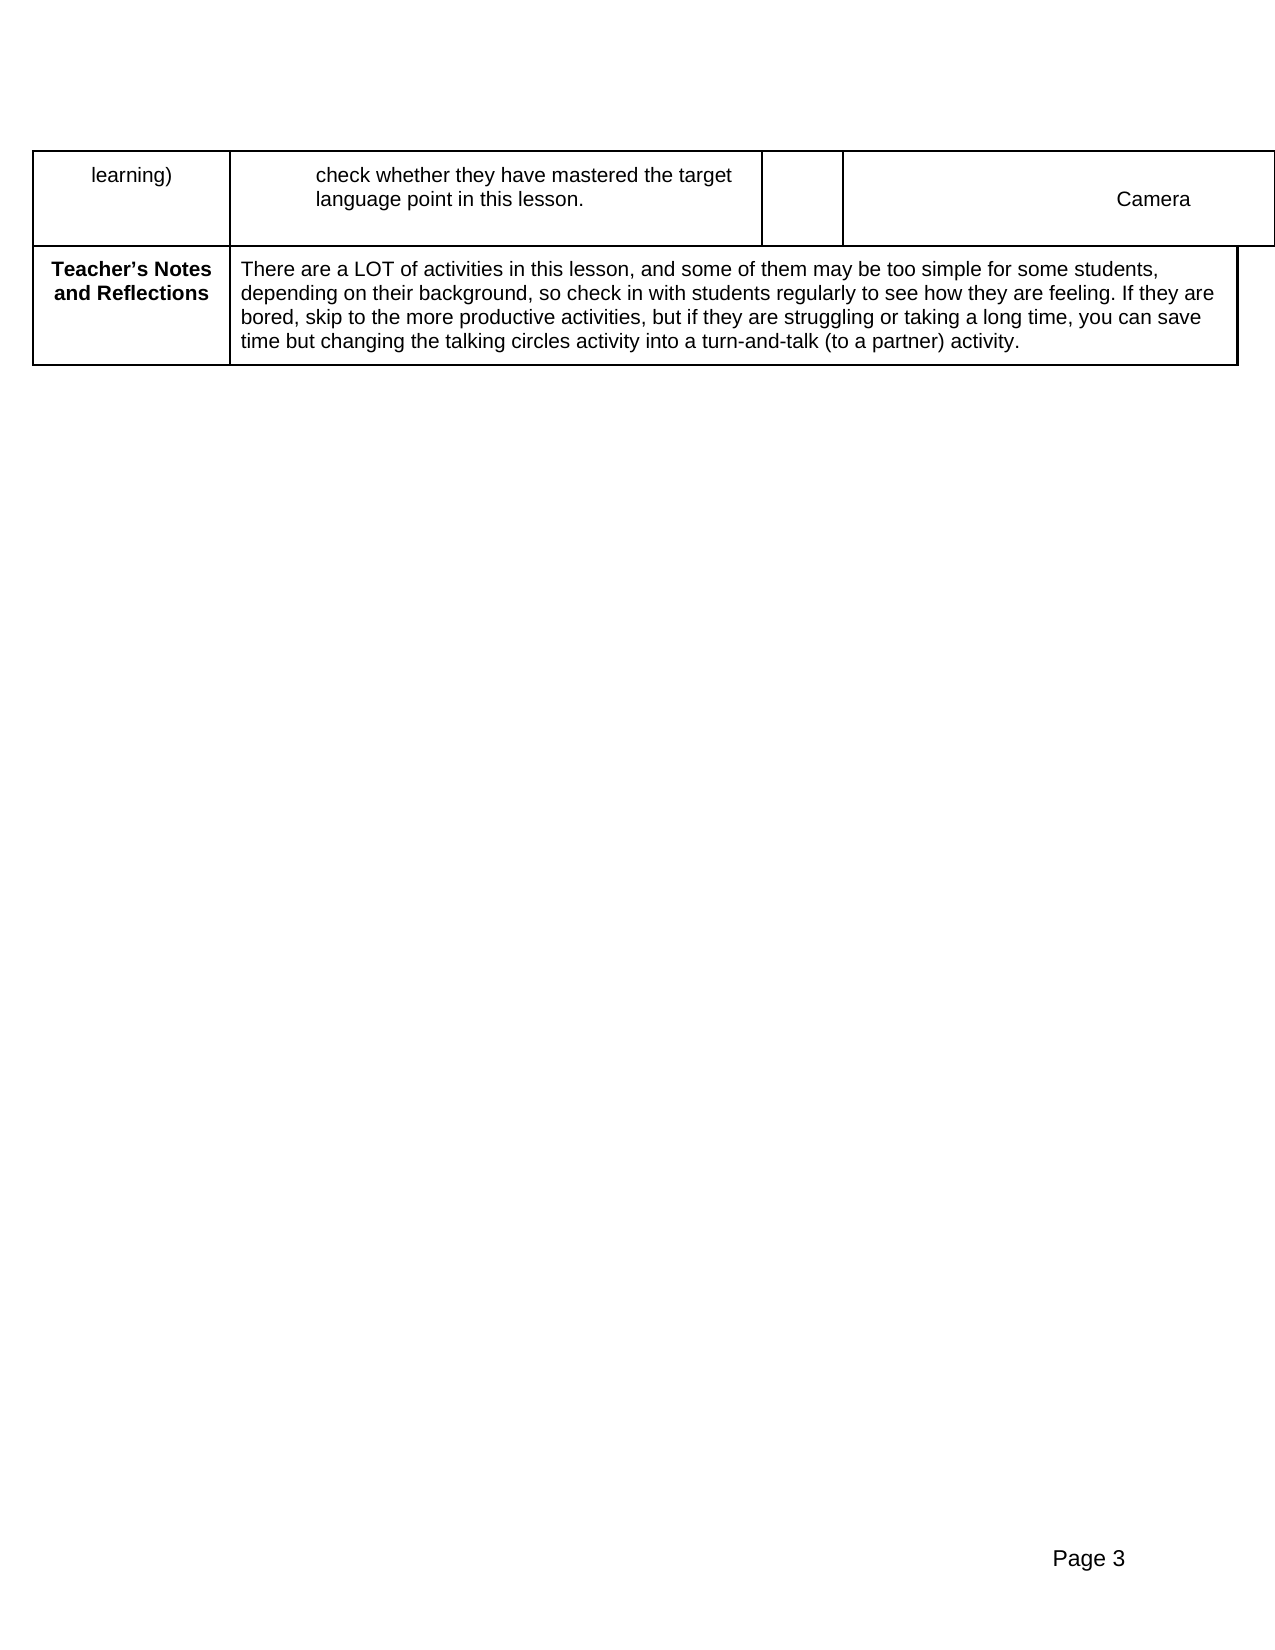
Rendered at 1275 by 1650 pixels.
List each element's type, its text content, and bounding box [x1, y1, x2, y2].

table_cell There are a LOT of activities in this lesson, and some of them may be too simple for some students, depending on their background, so check in with students regularly to see how they are feeling. If they are bored, skip to the more productive activities, but if they are struggling or taking a long time, you can save time but changing the talking circles activity into a turn-and-talk (to a partner) activity. [231, 247, 1236, 363]
table_cell Teacher’s Notes and Reflections [34, 247, 229, 363]
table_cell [231, 152, 761, 245]
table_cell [844, 152, 1274, 245]
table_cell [34, 152, 229, 245]
table_cell [763, 152, 842, 245]
